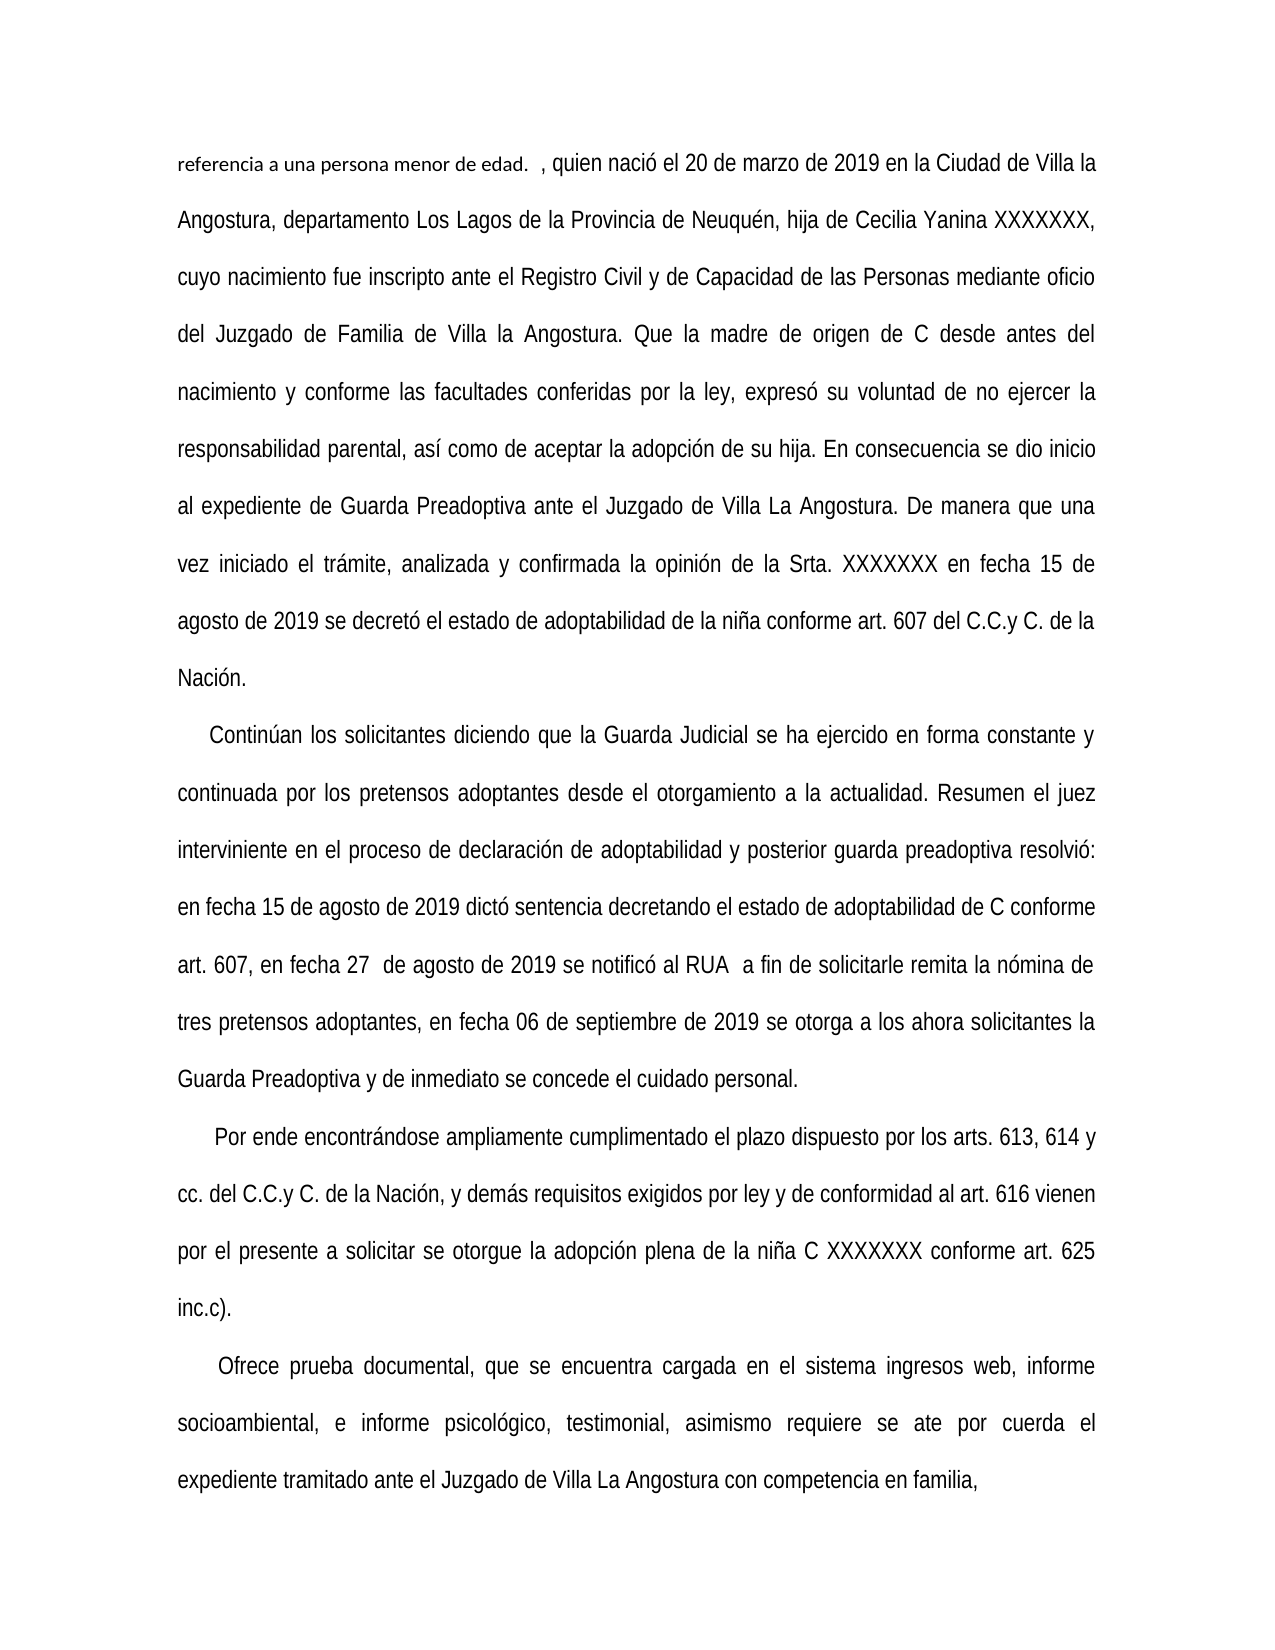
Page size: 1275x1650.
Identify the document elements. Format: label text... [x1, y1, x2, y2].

text Ofrece prueba documental, que se encuentra cargada en el sistema ingresos web, informe socioambiental, e informe psicológico, testimonial, asimismo requiere se ate por cuerda el expediente tramitado ante el Juzgado de Villa La Angostura con competencia en familia, [177, 1351, 1098, 1494]
text Continúan los solicitantes diciendo que la Guarda Judicial se ha ejercido en forma constante y continuada por los pretensos adoptantes desde el otorgamiento a la actualidad. Resumen el juez interviniente en el proceso de declaración de adoptabilidad y posterior guarda preadoptiva resolvió: en fecha 15 de agosto de 2019 dictó sentencia decretando el estado de adoptabilidad de C conforme art. 607, en fecha 27 de agosto de 2019 se notificó al RUA a fin de solicitarle remita la nómina de tres pretensos adoptantes, en fecha 06 de septiembre de 2019 se otorga a los ahora solicitantes la Guarda Preadoptiva y de inmediato se concede el cuidado personal. [177, 721, 1098, 1093]
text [177, 148, 1098, 692]
text Por ende encontrándose ampliamente cumplimentado el plazo dispuesto por los arts. 613, 614 y cc. del C.C.y C. de la Nación, y demás requisitos exigidos por ley y de conformidad al art. 616 vienen por el presente a solicitar se otorgue la adopción plena de la niña C XXXXXXX conforme art. 625 inc.c). [177, 1122, 1098, 1322]
